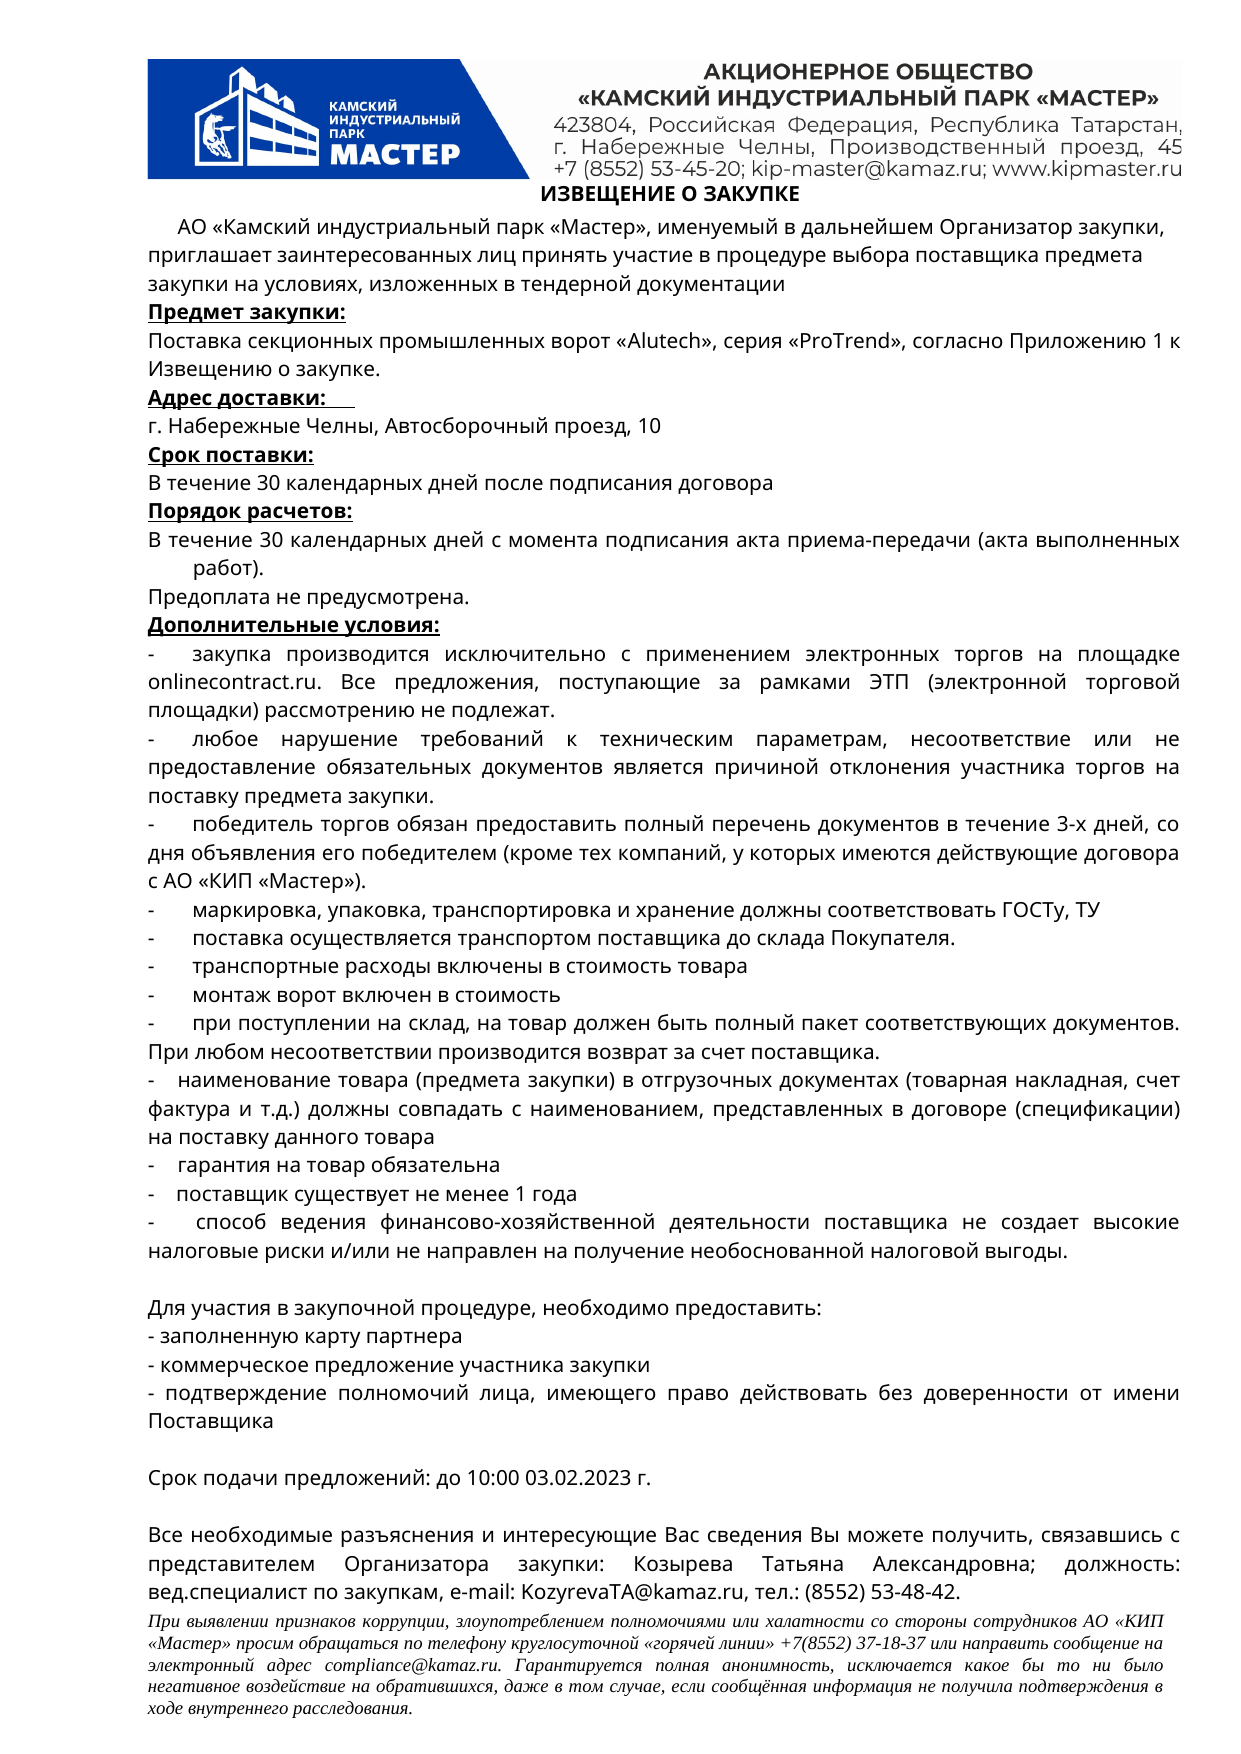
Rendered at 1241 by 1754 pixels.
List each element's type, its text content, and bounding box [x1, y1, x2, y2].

list В течение 30 календарных дней с момента подписания акта приема-передачи (акта выполненных работ). [148, 525, 1181, 582]
list г. Набережные Челны, Автосборочный проезд, 10 [148, 411, 1181, 440]
list - монтаж ворот включен в стоимость [148, 980, 1181, 1008]
list - подтверждение полномочий лица, имеющего право действовать без доверенности от имени Поставщика [148, 1378, 1181, 1435]
list - наименование товара (предмета закупки) в отгрузочных документах (товарная накладная, счет фактура и т.д.) должны совпадать с наименованием, представленных в договоре (спецификации) на поставку данного товара [148, 1065, 1181, 1151]
list Срок поставки: [148, 440, 1181, 468]
list В течение 30 календарных дней после подписания договора [148, 468, 1181, 497]
list Предмет закупки: [148, 297, 1181, 326]
list Предоплата не предусмотрена. [148, 582, 1181, 610]
text Все необходимые разъяснения и интересующие Вас сведения Вы можете получить, связавшись с представителем Организатора закупки: Козырева Татьяна Александровна; должность: вед.специалист по закупкам, e-mail: KozyrevaTA@kamaz.ru, тел.: (8552) 53-48-42. [148, 1520, 1181, 1606]
list - любое нарушение требований к техническим параметрам, несоответствие или не предоставление обязательных документов является причиной отклонения участника торгов на поставку предмета закупки. [148, 724, 1181, 809]
list - закупка производится исключительно с применением электронных торгов на площадке onlinecontract.ru. Все предложения, поступающие за рамками ЭТП (электронной торговой площадки) рассмотрению не подлежат. [148, 639, 1181, 724]
list Для участия в закупочной процедуре, необходимо предоставить: [148, 1293, 1181, 1321]
list - при поступлении на склад, на товар должен быть полный пакет соответствующих документов. При любом несоответствии производится возврат за счет поставщика. [148, 1008, 1181, 1065]
list Порядок расчетов: [148, 497, 1181, 525]
list - гарантия на товар обязательна [148, 1151, 1181, 1179]
list Адрес доставки: [148, 383, 1181, 411]
list - победитель торгов обязан предоставить полный перечень документов в течение 3-х дней, со дня объявления его победителем (кроме тех компаний, у которых имеются действующие договора с АО «КИП «Мастер»). [148, 809, 1181, 895]
list Дополнительные условия: [148, 610, 1181, 639]
list - поставка осуществляется транспортом поставщика до склада Покупателя. [148, 923, 1181, 952]
list - маркировка, упаковка, транспортировка и хранение должны соответствовать ГОСТу, ТУ [148, 895, 1181, 923]
list Срок подачи предложений: до 10:00 03.02.2023 г. [148, 1463, 1181, 1492]
list - заполненную карту партнера [148, 1321, 1181, 1350]
list АО «Камский индустриальный парк «Мастер», именуемый в дальнейшем Организатор закупки, приглашает заинтересованных лиц принять участие в процедуре выбора поставщика предмета закупки на условиях, изложенных в тендерной документации [148, 212, 1181, 297]
list - поставщик существует не менее 1 года [148, 1179, 1181, 1207]
list ИЗВЕЩЕНИЕ О ЗАКУПКЕ [148, 179, 1192, 208]
picture [147, 59, 1182, 180]
list - способ ведения финансово-хозяйственной деятельности поставщика не создает высокие налоговые риски и/или не направлен на получение необоснованной налоговой выгоды. [148, 1207, 1181, 1264]
list Поставка секционных промышленных ворот «Alutech», серия «ProTrend», согласно Приложению 1 к Извещению о закупке. [148, 326, 1181, 383]
list - транспортные расходы включены в стоимость товара [148, 952, 1181, 980]
list - коммерческое предложение участника закупки [148, 1350, 1181, 1378]
